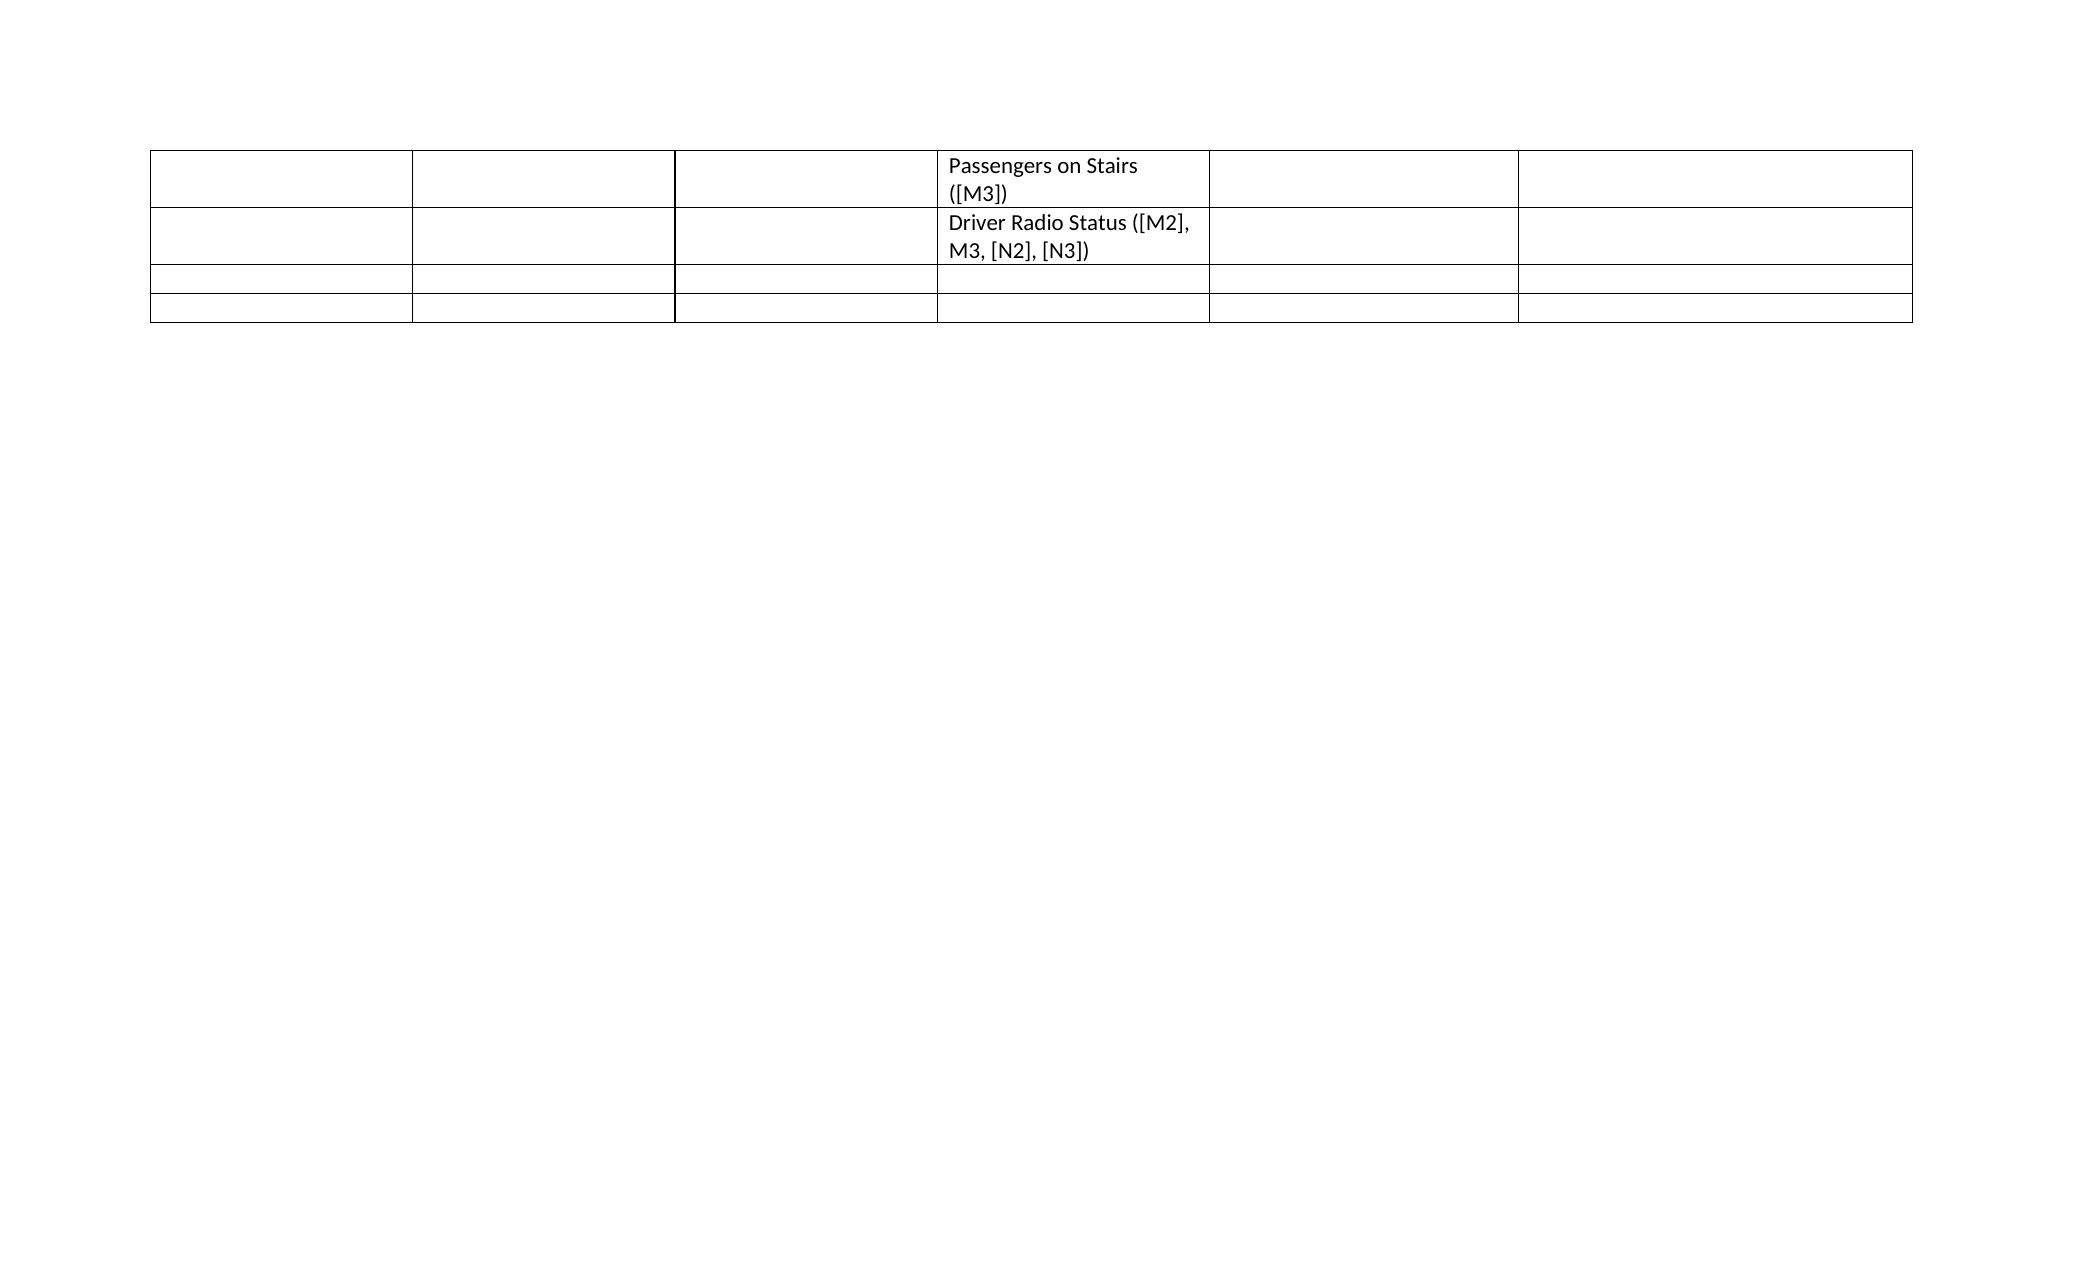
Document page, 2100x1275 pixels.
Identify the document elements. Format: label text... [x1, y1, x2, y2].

table_cell [676, 208, 937, 264]
table_cell [1210, 294, 1518, 322]
table_cell [413, 208, 674, 264]
table_cell [413, 265, 674, 293]
table_cell [1210, 151, 1518, 207]
table_cell [1519, 208, 1912, 264]
table_cell [1519, 294, 1912, 322]
table_cell [1519, 151, 1912, 207]
table_cell Driver Radio Status ([M2], M3, [N2], [N3]) [938, 208, 1209, 264]
table_cell [151, 151, 412, 207]
table_cell [676, 151, 937, 207]
table_cell [413, 294, 674, 322]
table_cell [151, 208, 412, 264]
table_cell Passengers on Stairs ([M3]) [938, 151, 1209, 207]
table_cell [1210, 208, 1518, 264]
table_cell [938, 265, 1209, 293]
table_cell [413, 151, 674, 207]
table_cell [1210, 265, 1518, 293]
table_cell [151, 265, 412, 293]
table_cell [151, 294, 412, 322]
table_cell [1519, 265, 1912, 293]
table_cell [676, 265, 937, 293]
table_cell [676, 294, 937, 322]
table_cell [938, 294, 1209, 322]
